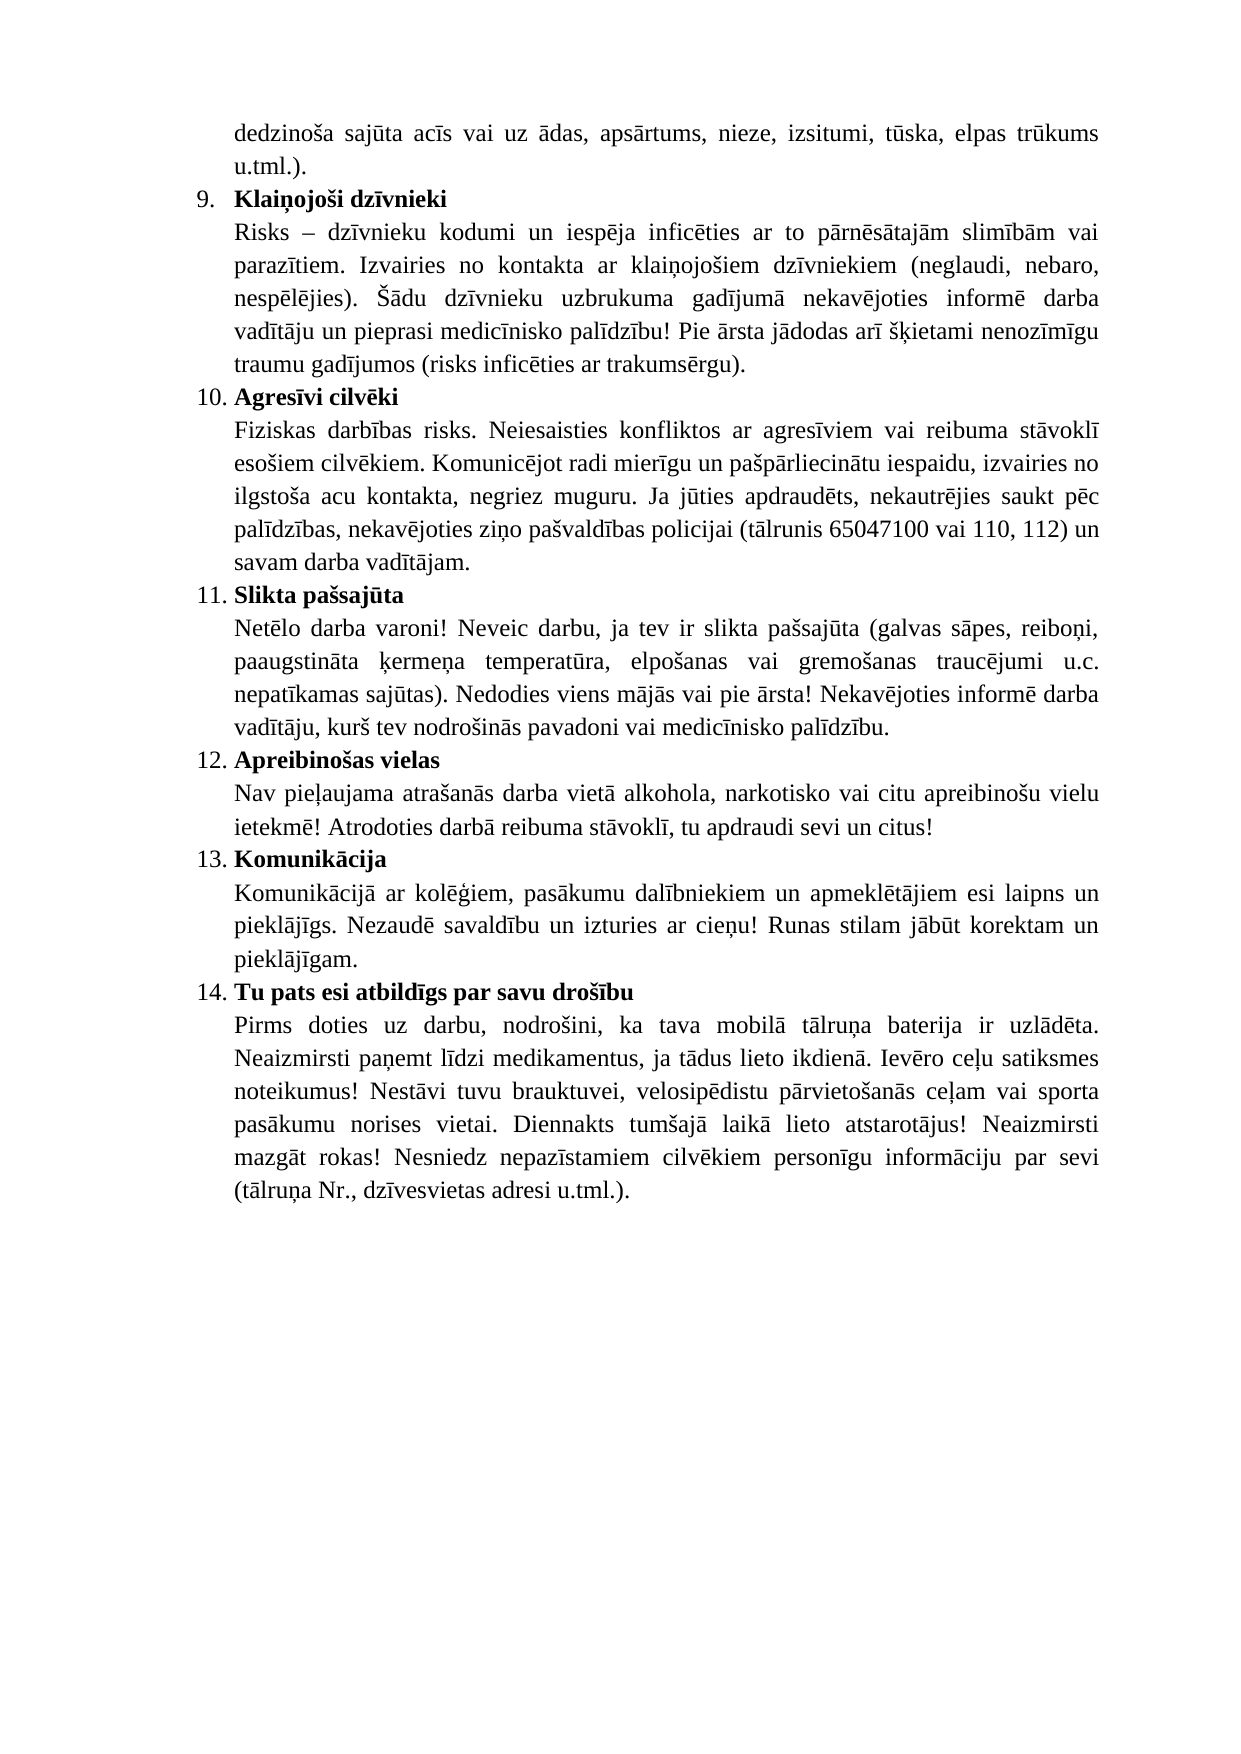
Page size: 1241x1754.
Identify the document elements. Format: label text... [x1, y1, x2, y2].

list Klaiņojoši dzīvnieki [196, 184, 1100, 213]
list Apreibinošas vielas [196, 746, 1100, 774]
list Netēlo darba varoni! Neveic darbu, ja tev ir slikta pašsajūta (galvas sāpes, reiboņi, paaugstināta ķermeņa temperatūra, elpošanas vai gremošanas traucējumi u.c. nepatīkamas sajūtas). Nedodies viens mājās vai pie ārsta! Nekavējoties informē darba vadītāju, kurš tev nodrošinās pavadoni vai medicīnisko palīdzību. [234, 613, 1100, 741]
list Tu pats esi atbildīgs par savu drošību [196, 977, 1100, 1005]
list Komunikācija [196, 844, 1100, 873]
list Fiziskas darbības risks. Neiesaisties konfliktos ar agresīviem vai reibuma stāvoklī esošiem cilvēkiem. Komunicējot radi mierīgu un pašpārliecinātu iespaidu, izvairies no ilgstoša acu kontakta, negriez muguru. Ja jūties apdraudēts, nekautrējies saukt pēc palīdzības, nekavējoties ziņo pašvaldības policijai (tālrunis 65047100 vai 110, 112) un savam darba vadītājam. [234, 415, 1100, 576]
list Risks – dzīvnieku kodumi un iespēja inficēties ar to pārnēsātajām slimībām vai parazītiem. Izvairies no kontakta ar klaiņojošiem dzīvniekiem (neglaudi, nebaro, nespēlējies). Šādu dzīvnieku uzbrukuma gadījumā nekavējoties informē darba vadītāju un pieprasi medicīnisko palīdzību! Pie ārsta jādodas arī šķietami nenozīmīgu traumu gadījumos (risks inficēties ar trakumsērgu). [234, 217, 1100, 378]
list Komunikācijā ar kolēģiem, pasākumu dalībniekiem un apmeklētājiem esi laipns un pieklājīgs. Nezaudē savaldību un izturies ar cieņu! Runas stilam jābūt korektam un pieklājīgam. [234, 878, 1100, 972]
list Agresīvi cilvēki [196, 382, 1100, 411]
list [234, 118, 1100, 180]
list Nav pieļaujama atrašanās darba vietā alkohola, narkotisko vai citu apreibinošu vielu ietekmē! Atrodoties darbā reibuma stāvoklī, tu apdraudi sevi un citus! [234, 778, 1100, 840]
list Pirms doties uz darbu, nodrošini, ka tava mobilā tālruņa baterija ir uzlādēta. Neaizmirsti paņemt līdzi medikamentus, ja tādus lieto ikdienā. Ievēro ceļu satiksmes noteikumus! Nestāvi tuvu brauktuvei, velosipēdistu pārvietošanās ceļam vai sporta pasākumu norises vietai. Diennakts tumšajā laikā lieto atstarotājus! Neaizmirsti mazgāt rokas! Nesniedz nepazīstamiem cilvēkiem personīgu informāciju par sevi (tālruņa Nr., dzīvesvietas adresi u.tml.). [234, 1010, 1100, 1203]
list Slikta pašsajūta [196, 580, 1100, 609]
